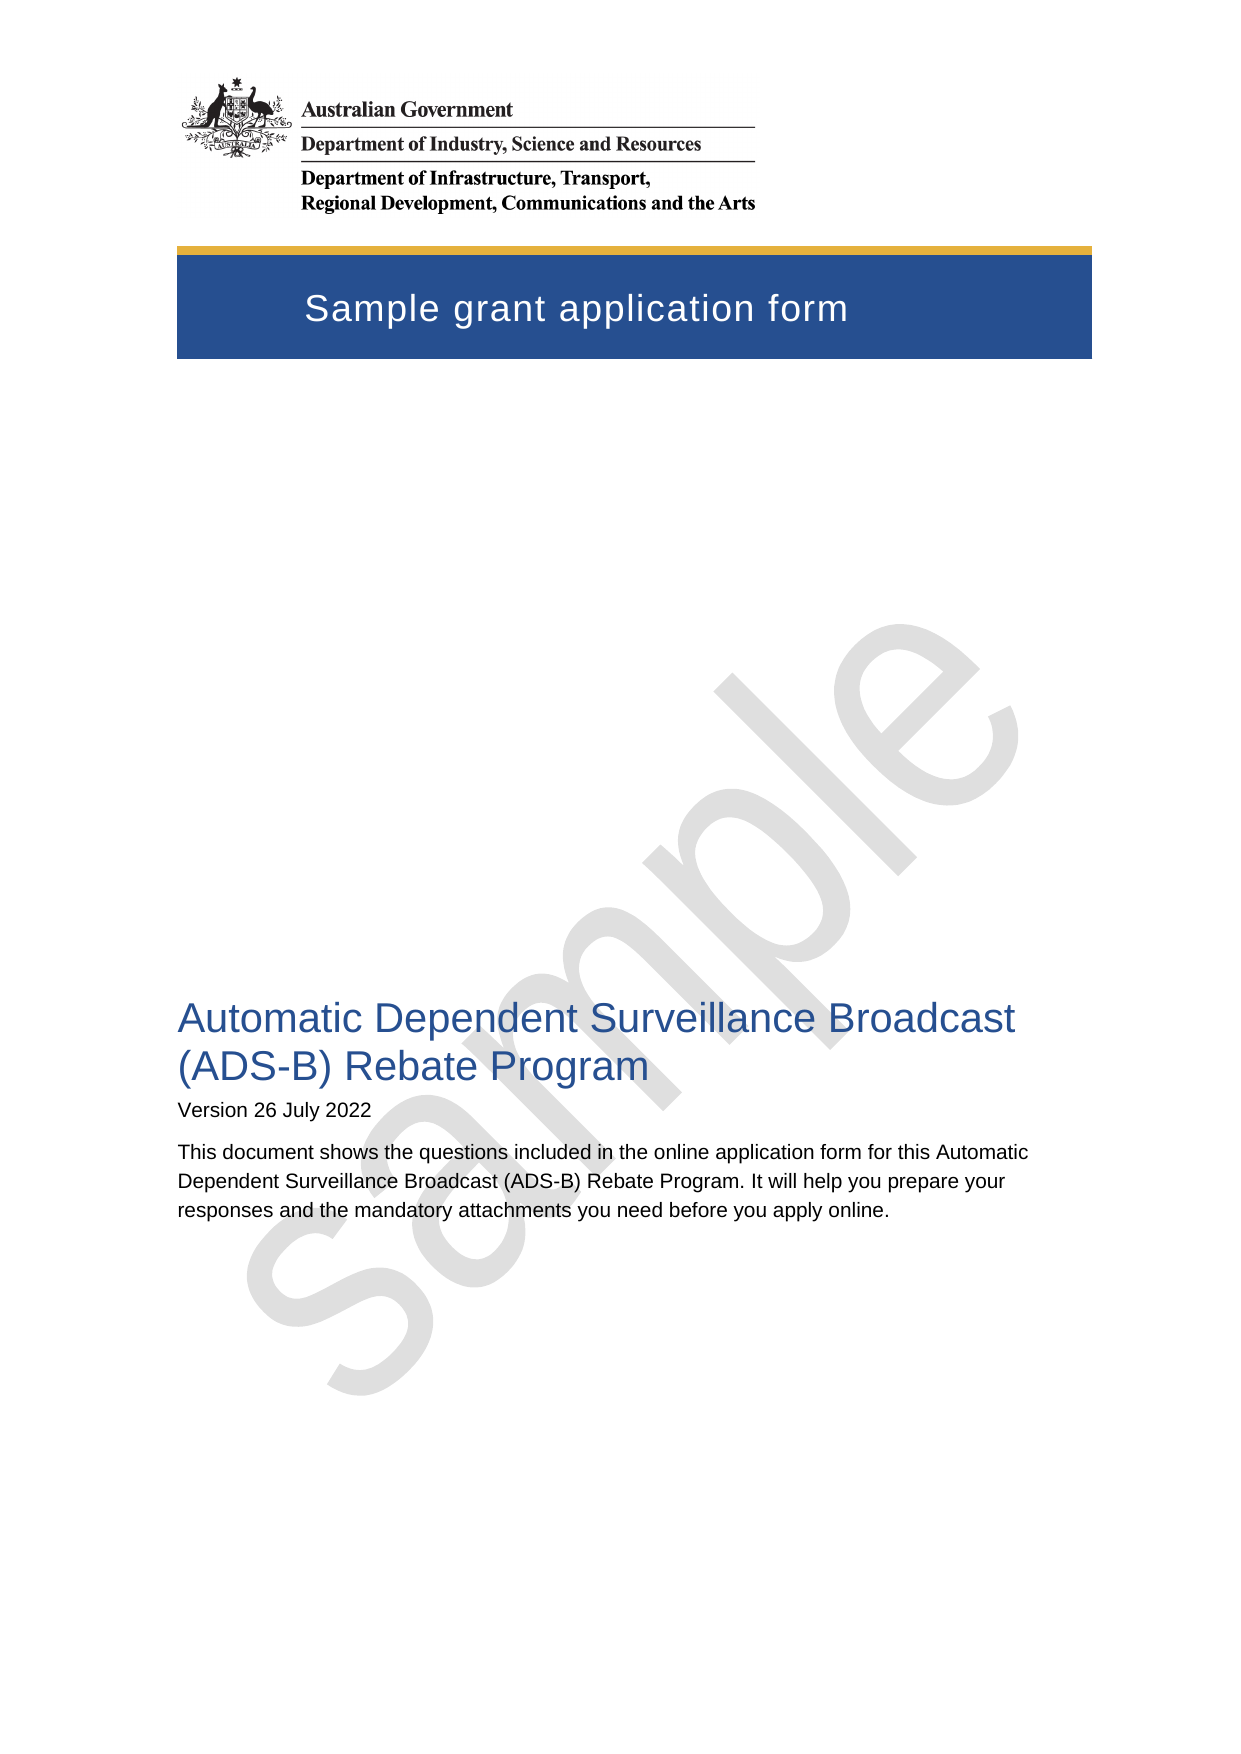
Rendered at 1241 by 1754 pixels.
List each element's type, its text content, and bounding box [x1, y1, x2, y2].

picture [177, 73, 760, 218]
subtitle Automatic Dependent Surveillance Broadcast (ADS-B) Rebate Program [177, 993, 1092, 1089]
text This document shows the questions included in the online application form for this Automatic Dependent Surveillance Broadcast (ADS-B) Rebate Program. It will help you prepare your responses and the mandatory attachments you need before you apply online. [177, 1134, 1092, 1222]
text Version 26 July 2022 [177, 1093, 1092, 1122]
